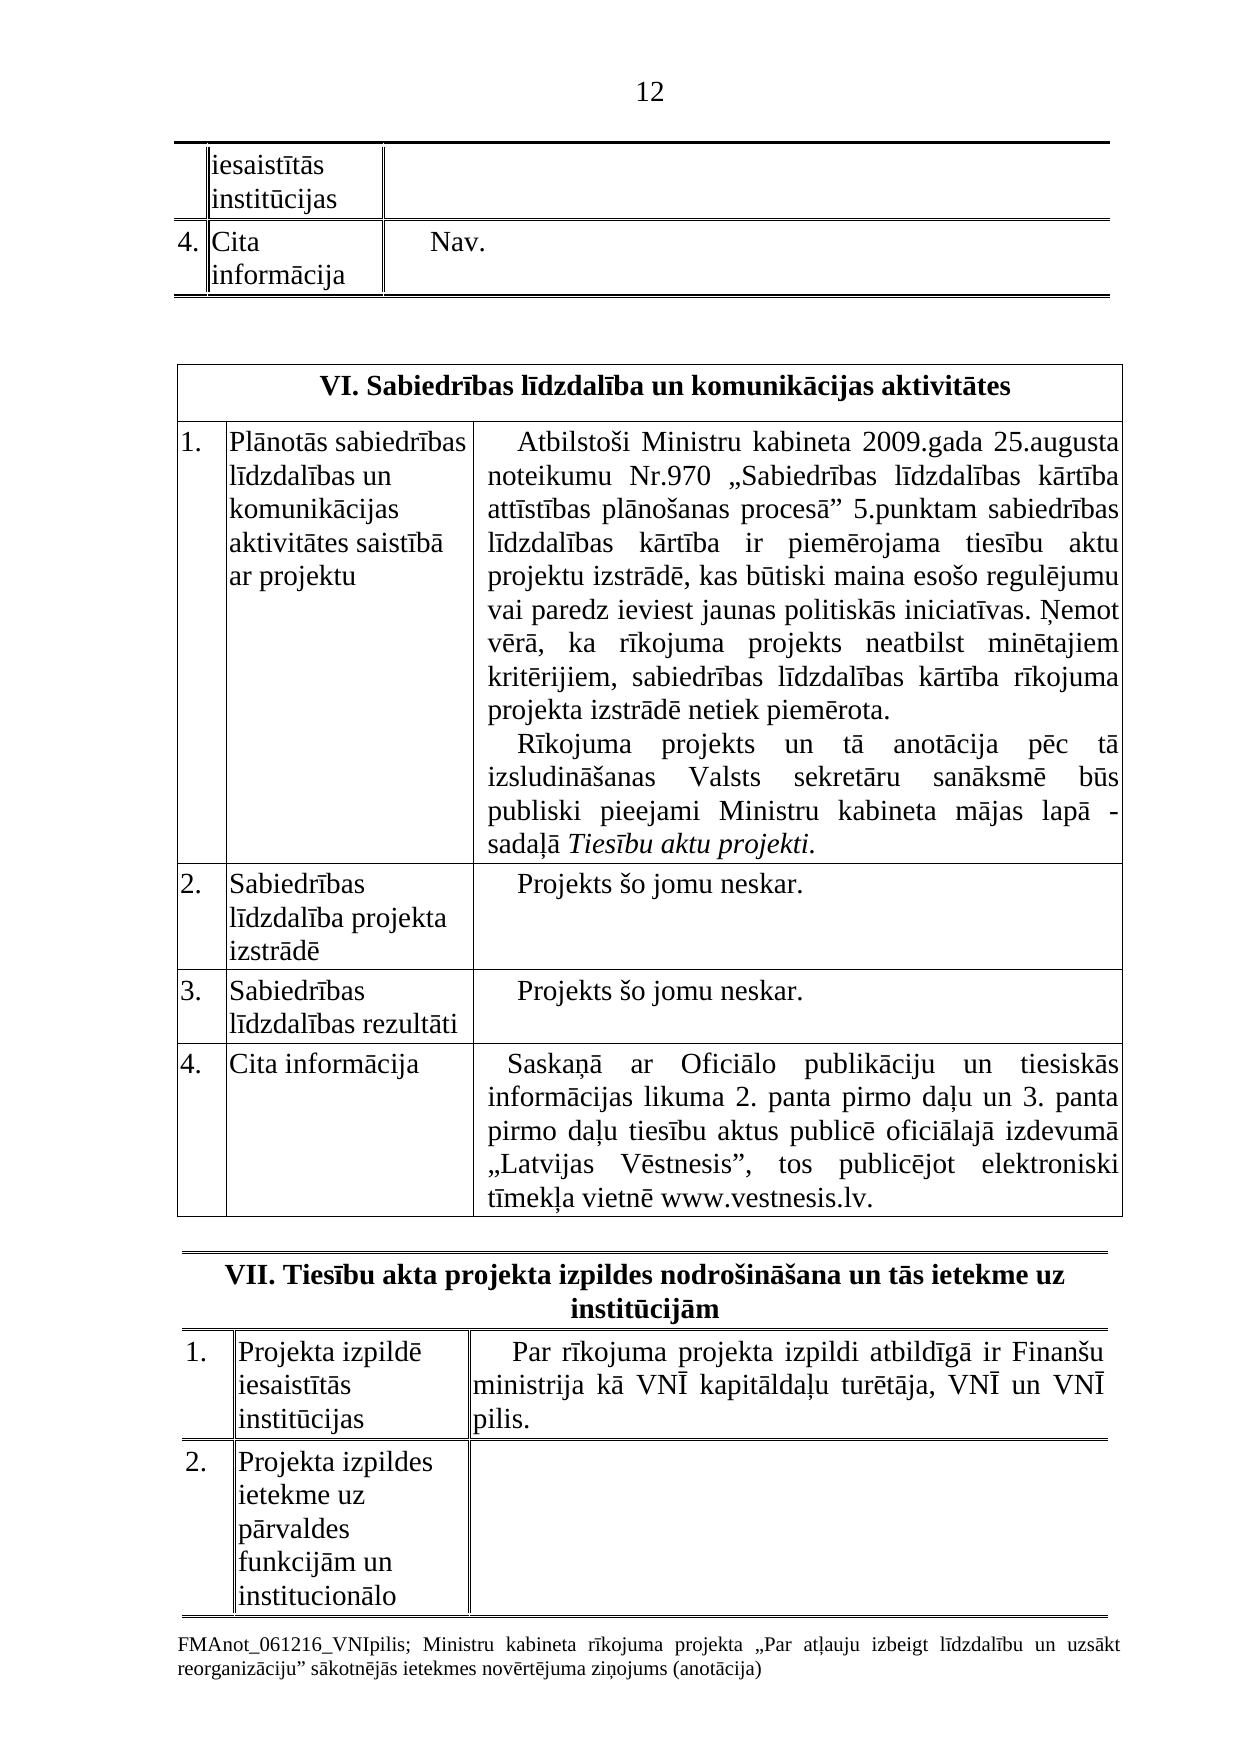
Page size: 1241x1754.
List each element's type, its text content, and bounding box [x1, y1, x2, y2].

table_cell 2. [182, 1441, 235, 1615]
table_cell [384, 144, 1109, 217]
table_cell Cita informācija [227, 1044, 473, 1216]
table_cell [174, 143, 208, 217]
table_cell 1. [182, 1331, 233, 1437]
table_cell Projekta izpildē iesaistītās institūcijas [236, 1331, 468, 1437]
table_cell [235, 1441, 469, 1615]
table_cell Plānotās sabiedrības līdzdalības un komunikācijas aktivitātes saistībā ar projektu [227, 422, 473, 863]
table_cell Par rīkojuma projekta izpildi atbildīgā ir Finanšu ministrija kā VNĪ kapitāldaļu turētāja, VNĪ un VNĪ pilis. [471, 1331, 1108, 1437]
table_cell 3. [178, 970, 226, 1042]
table_cell 2. [178, 864, 226, 969]
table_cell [470, 1441, 1108, 1615]
table_header VI. Sabiedrības līdzdalība un komunikācijas aktivitātes [178, 365, 1122, 421]
table_cell 4. [174, 218, 208, 294]
table_cell Atbilstoši Ministru kabineta 2009.gada 25.augusta noteikumu Nr.970 „Sabiedrības līdzdalības kārtība attīstības plānošanas procesā” 5.punktam sabiedrības līdzdalības kārtība ir piemērojama tiesību aktu projektu izstrādē, kas būtiski maina esošo regulējumu vai paredz ieviest jaunas politiskās iniciatīvas. Ņemot vērā, ka rīkojuma projekts neatbilst minētajiem kritērijiem, sabiedrības līdzdalības kārtība rīkojuma projekta izstrādē netiek piemērota. Rīkojuma projekts un tā anotācija pēc tā izsludināšanas Valsts sekretāru sanāksmē būs publiski pieejami Ministru kabineta mājas lapā - sadaļā Tiesību aktu projekti. [474, 422, 1122, 863]
table_cell Projekts šo jomu neskar. [474, 970, 1122, 1042]
table_cell Cita informācija [208, 221, 384, 294]
table_cell 4. [178, 1044, 226, 1216]
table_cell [208, 144, 384, 217]
table_cell Nav. [384, 221, 1109, 294]
table_cell Saskaņā ar Oficiālo publikāciju un tiesiskās informācijas likuma 2. panta pirmo daļu un 3. panta pirmo daļu tiesību aktus publicē oficiālajā izdevumā „Latvijas Vēstnesis”, tos publicējot elektroniski tīmekļa vietnē www.vestnesis.lv. [474, 1044, 1122, 1216]
table_cell Sabiedrības līdzdalība projekta izstrādē [227, 864, 473, 969]
table_cell Sabiedrības līdzdalības rezultāti [227, 970, 473, 1042]
table_cell Projekts šo jomu neskar. [474, 864, 1122, 969]
table_cell 1. [178, 422, 226, 863]
table_header VII. Tiesību akta projekta izpildes nodrošināšana un tās ietekme uz institūcijām [182, 1254, 1108, 1327]
